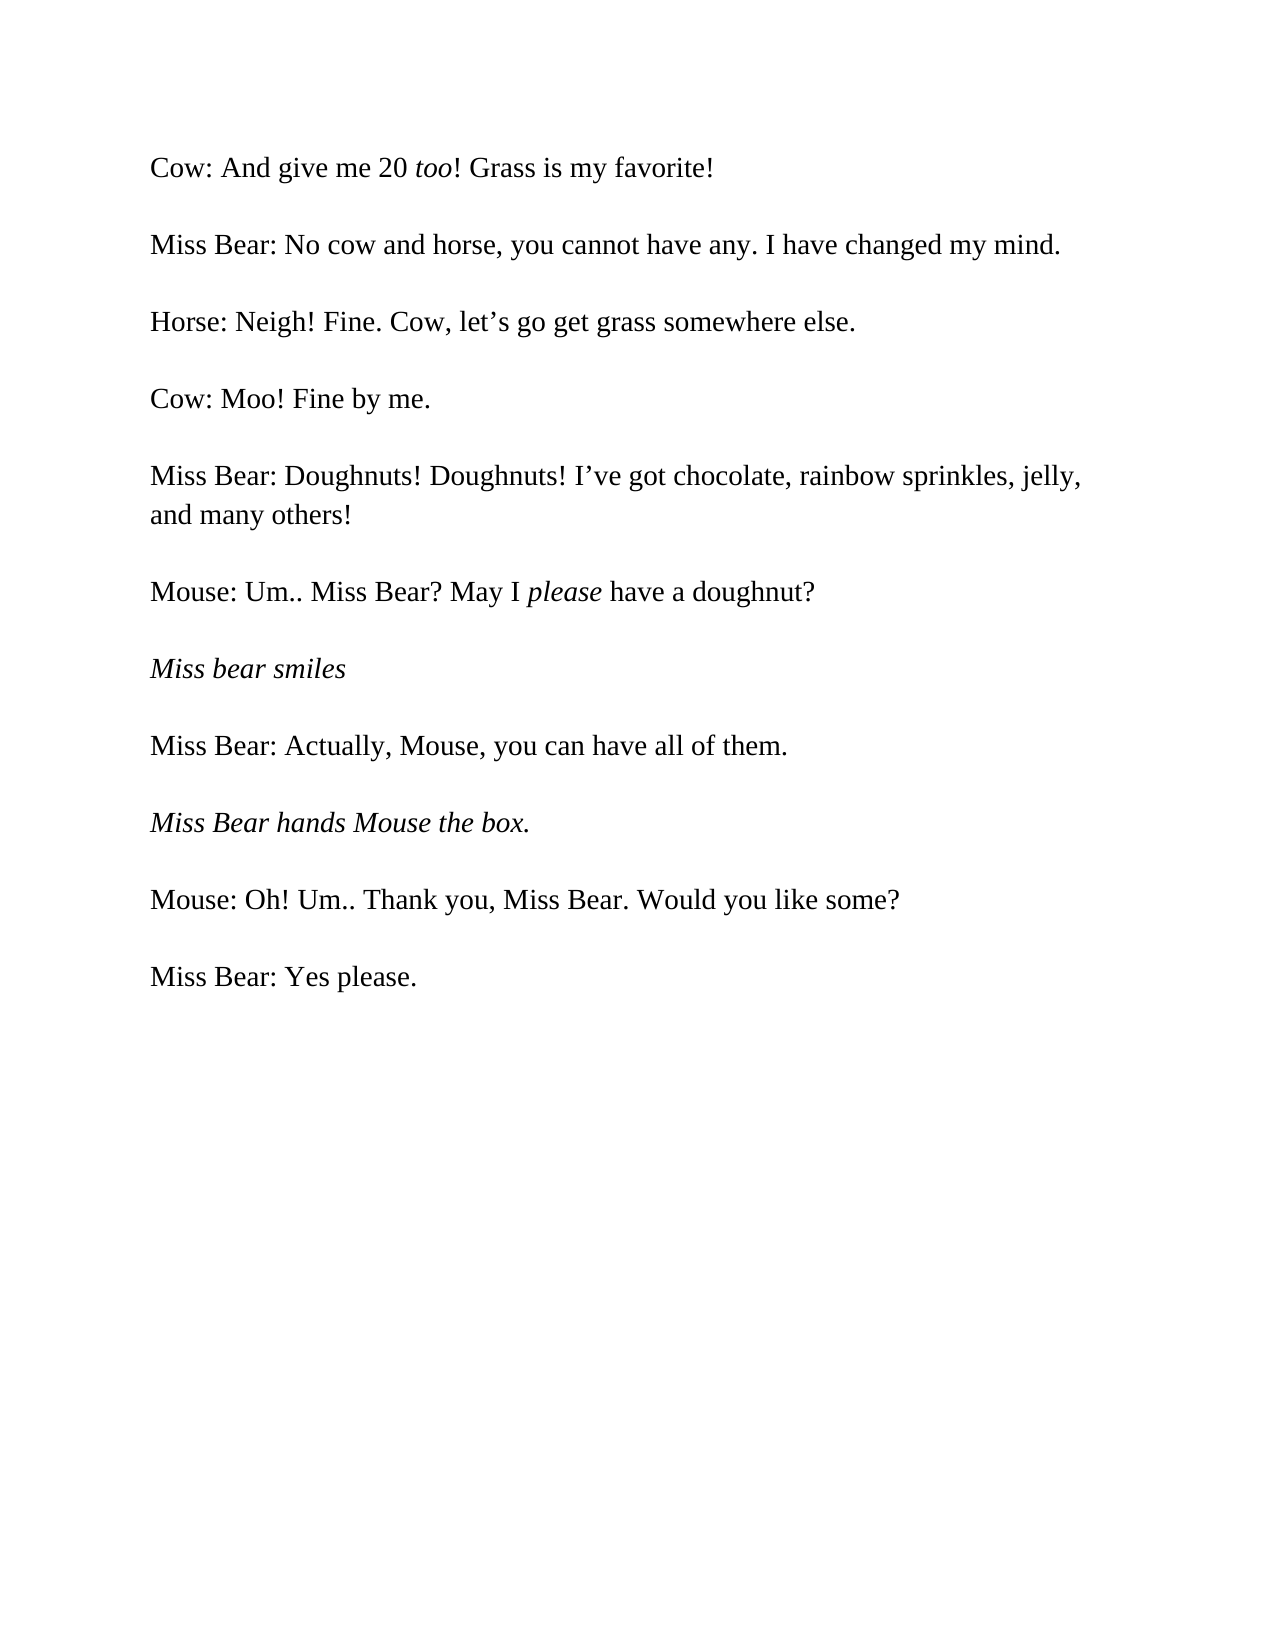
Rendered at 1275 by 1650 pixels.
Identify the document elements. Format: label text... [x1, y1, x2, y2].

text Miss Bear: Doughnuts! Doughnuts! I’ve got chocolate, rainbow sprinkles, jelly, and many others! [150, 458, 1125, 530]
text Miss Bear: Actually, Mouse, you can have all of them. [150, 728, 1125, 762]
text Mouse: Um.. Miss Bear? May I please have a doughnut? [150, 574, 1125, 607]
text Horse: Neigh! Fine. Cow, let’s go get grass somewhere else. [150, 304, 1125, 338]
text Cow: And give me 20 too! Grass is my favorite! [150, 150, 1125, 183]
text Miss Bear: Yes please. [150, 959, 1125, 993]
text Miss bear smiles [150, 651, 1125, 684]
text Miss Bear: No cow and horse, you cannot have any. I have changed my mind. [150, 227, 1125, 261]
text Cow: Moo! Fine by me. [150, 381, 1125, 415]
text Mouse: Oh! Um.. Thank you, Miss Bear. Would you like some? [150, 882, 1125, 916]
text Miss Bear hands Mouse the box. [150, 805, 1125, 839]
